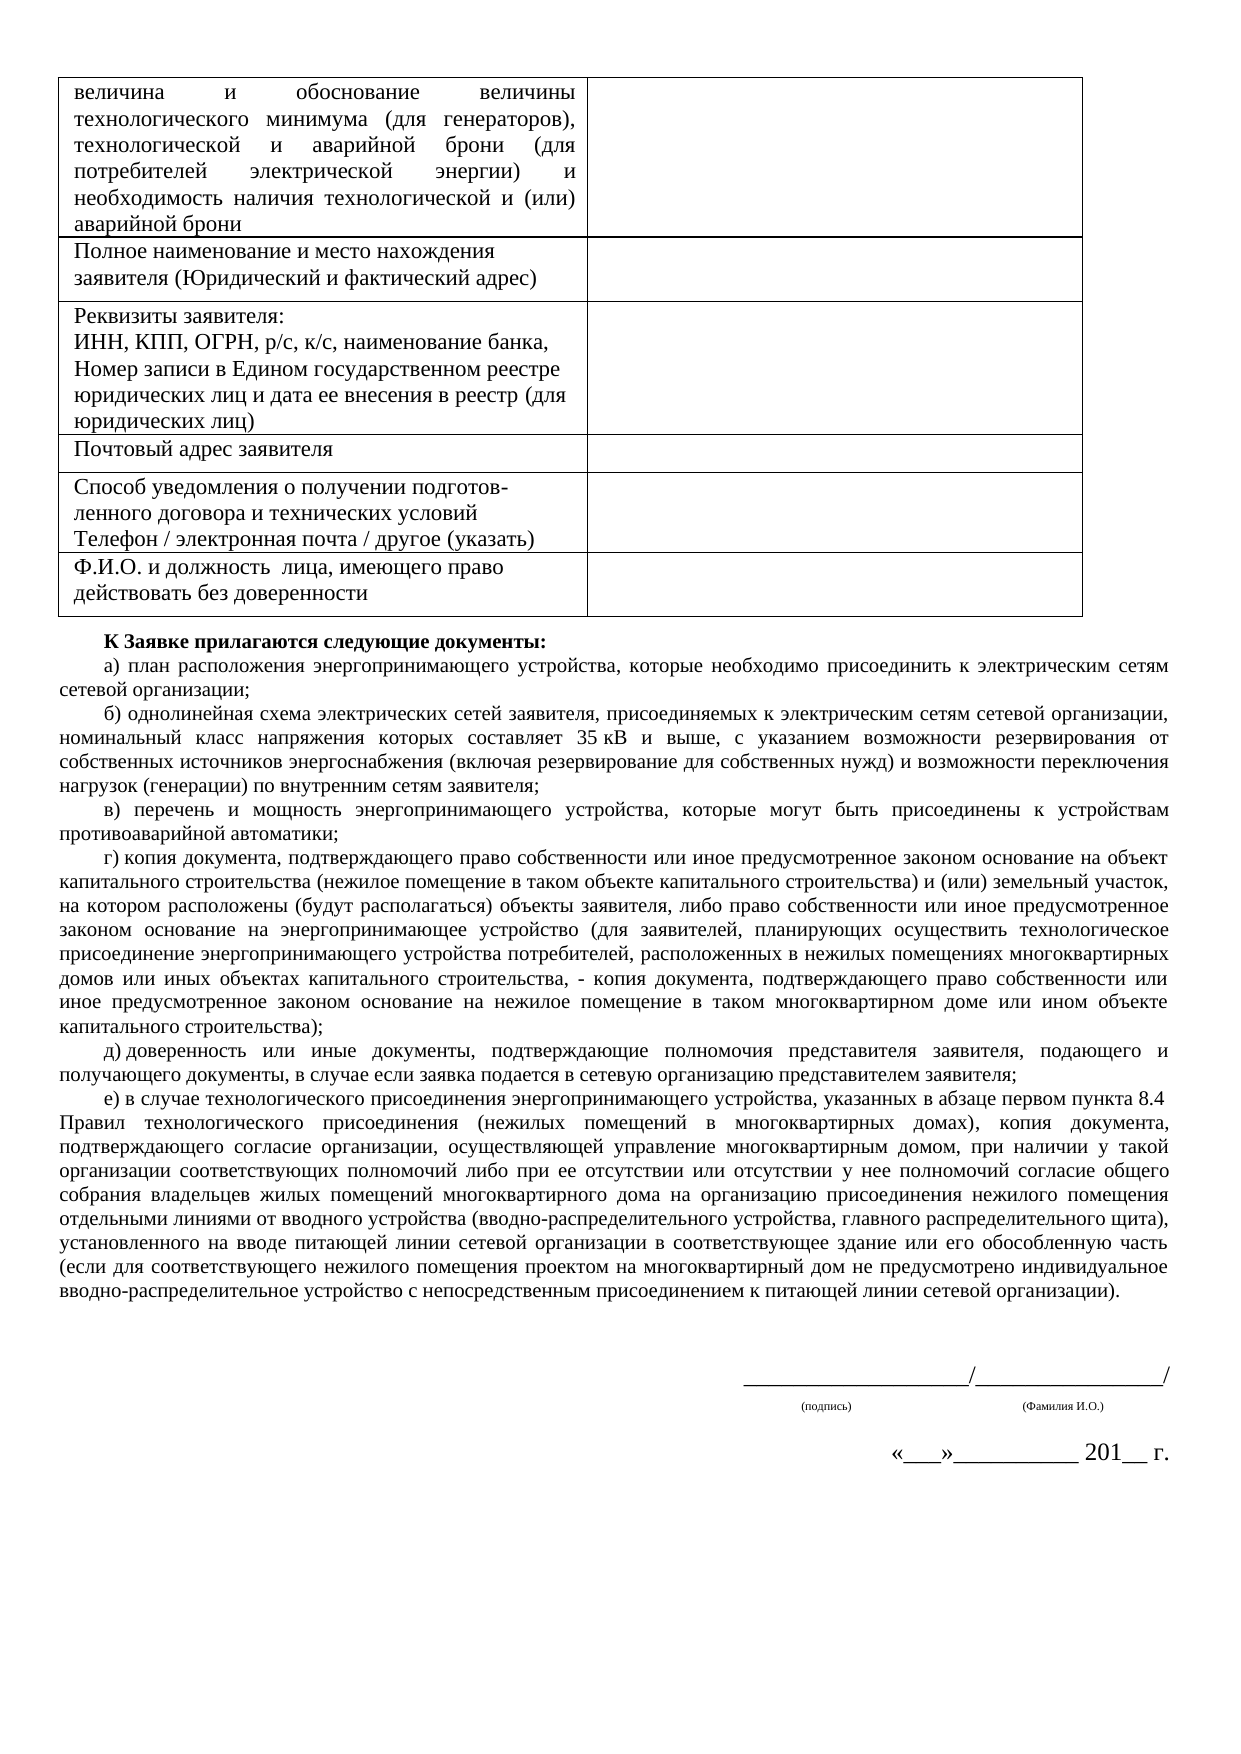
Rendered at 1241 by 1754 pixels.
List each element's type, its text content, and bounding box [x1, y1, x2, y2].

text е) в случае технологического присоединения энергопринимающего устройства, указанных в абзаце первом пункта 8.4 Правил технологического присоединения (нежилых помещений в многоквартирных домах), копия документа, подтверждающего согласие организации, осуществляющей управление многоквартирным домом, при наличии у такой организации соответствующих полномочий либо при ее отсутствии или отсутствии у нее полномочий согласие общего собрания владельцев жилых помещений многоквартирного дома на организацию присоединения нежилого помещения отдельными линиями от вводного устройства (вводно-распределительного устройства, главного распределительного щита), установленного на вводе питающей линии сетевой организации в соответствующее здание или его обособленную часть (если для соответствующего нежилого помещения проектом на многоквартирный дом не предусмотрено индивидуальное вводно-распределительное устройство с непосредственным присоединением к питающей линии сетевой организации). [59, 1086, 1170, 1302]
table_cell [588, 238, 1082, 301]
text К Заявке прилагаются следующие документы: [59, 628, 1170, 653]
table_cell [588, 473, 1082, 552]
table_cell [588, 302, 1082, 434]
table_cell [588, 78, 1082, 236]
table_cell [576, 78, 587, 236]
table_cell [588, 553, 1082, 616]
table_cell Реквизиты заявителя: ИНН, КПП, ОГРН, р/с, к/с, наименование банка, Номер записи в Едином государственном реестре юридических лиц и дата ее внесения в реестр (для юридических лиц) [59, 302, 587, 434]
table_cell Ф.И.О. и должность лица, имеющего право действовать без доверенности [59, 553, 587, 616]
text д) доверенность или иные документы, подтверждающие полномочия представителя заявителя, подающего и получающего документы, в случае если заявка подается в сетевую организацию представителем заявителя; [59, 1038, 1170, 1086]
text б) однолинейная схема электрических сетей заявителя, присоединяемых к электрическим сетям сетевой организации, номинальный класс напряжения которых составляет 35 кВ и выше, с указанием возможности резервирования от собственных источников энергоснабжения (включая резервирование для собственных нужд) и возможности переключения нагрузок (генерации) по внутренним сетям заявителя; [59, 701, 1170, 797]
text а) план расположения энергопринимающего устройства, которые необходимо присоединить к электрическим сетям сетевой организации; [59, 653, 1170, 701]
text г) копия документа, подтверждающего право собственности или иное предусмотренное законом основание на объект капитального строительства (нежилое помещение в таком объекте капитального строительства) и (или) земельный участок, на котором расположены (будут располагаться) объекты заявителя, либо право собственности или иное предусмотренное законом основание на энергопринимающее устройство (для заявителей, планирующих осуществить технологическое присоединение энергопринимающего устройства потребителей, расположенных в нежилых помещениях многоквартирных домов или иных объектах капитального строительства, - копия документа, подтверждающего право собственности или иное предусмотренное законом основание на нежилое помещение в таком многоквартирном доме или ином объекте капитального строительства); [59, 845, 1170, 1038]
text «___»__________ 201__ г. [59, 1437, 1170, 1465]
text __________________/_______________/ [59, 1360, 1170, 1388]
text в) перечень и мощность энергопринимающего устройства, которые могут быть присоединены к устройствам противоаварийной автоматики; [59, 797, 1170, 845]
table_cell Полное наименование и место нахождения заявителя (Юридический и фактический адрес) [59, 238, 587, 301]
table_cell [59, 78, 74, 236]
table_cell [588, 435, 1082, 472]
text (подпись) (Фамилия И.О.) [59, 1388, 1170, 1413]
table_cell Почтовый адрес заявителя [59, 435, 587, 472]
table_cell Способ уведомления о получении подготовленного договора и технических условий Телефон / электронная почта / другое (указать) [59, 473, 587, 552]
